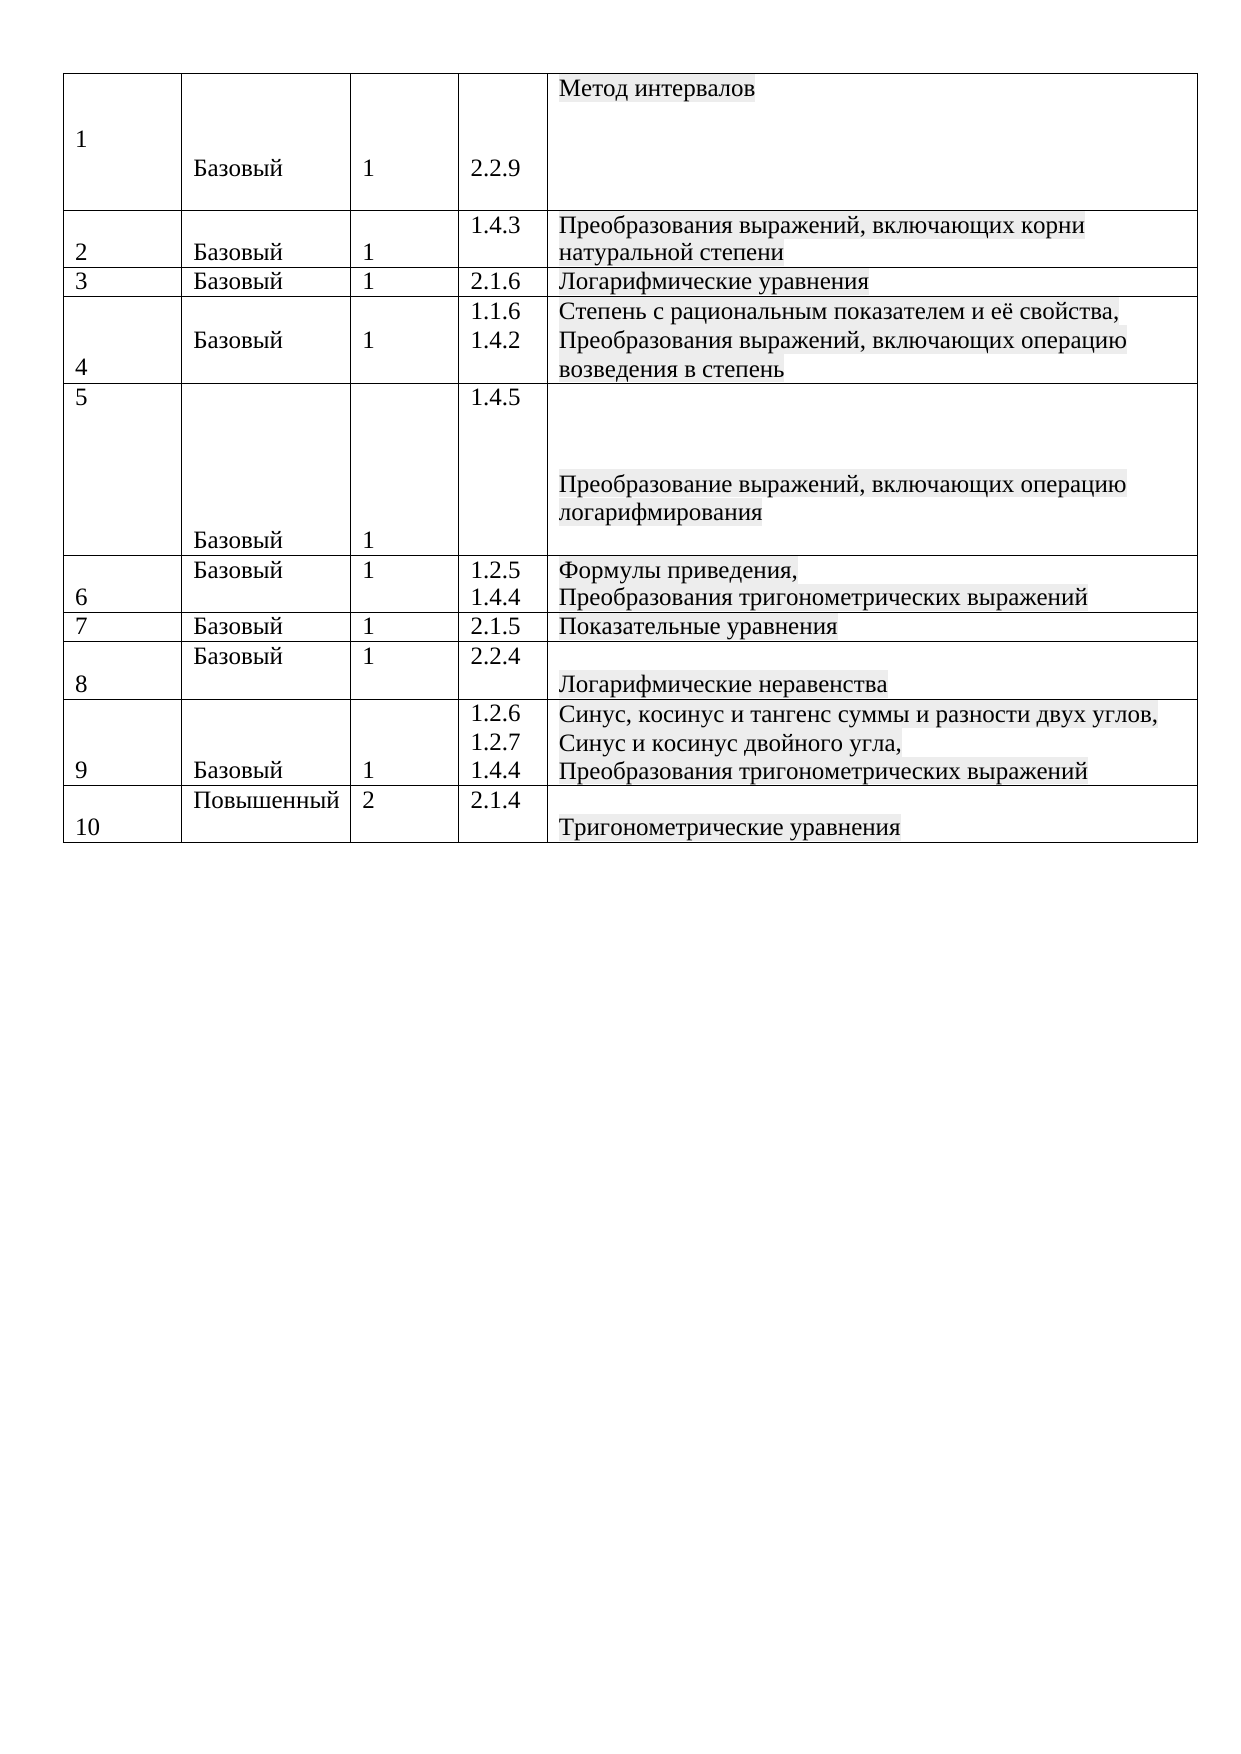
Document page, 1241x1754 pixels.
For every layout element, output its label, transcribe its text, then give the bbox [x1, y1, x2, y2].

table_cell Показательные уравнения [548, 613, 1197, 641]
table_cell Базовый [182, 268, 350, 296]
table_cell 9 [64, 700, 181, 785]
table_cell 1.4.5 [459, 384, 547, 555]
table_header 1 [351, 74, 458, 210]
table_cell 2.1.6 [459, 268, 547, 296]
table_cell Преобразования выражений, включающих корни натуральной степени [548, 211, 1197, 267]
table_cell Базовый [182, 642, 350, 698]
table_cell Синус, косинус и тангенс суммы и разности двух углов, Синус и косинус двойного угла, Преобразования тригонометрических выражений [548, 700, 1197, 785]
table_cell 1 [351, 642, 458, 698]
table_cell 1 [351, 700, 458, 785]
table_cell 2.1.4 [459, 786, 547, 842]
table_cell 2.1.5 [459, 613, 547, 641]
table_header Метод интервалов [548, 74, 1197, 210]
table_cell 8 [64, 642, 181, 698]
table_cell 10 [64, 786, 181, 842]
table_cell Базовый [182, 384, 350, 555]
table_cell 3 [64, 268, 181, 296]
table_cell Повышенный [182, 786, 350, 842]
table_cell Базовый [182, 556, 350, 612]
table_header Базовый [182, 74, 350, 210]
table_cell Преобразование выражений, включающих операцию логарифмирования [548, 384, 1197, 555]
table_cell 1.4.3 [459, 211, 547, 267]
table_cell Базовый [182, 700, 350, 785]
table_cell Тригонометрические уравнения [548, 786, 1197, 842]
table_cell Базовый [182, 211, 350, 267]
table_cell 2 [64, 211, 181, 267]
table_cell Логарифмические уравнения [548, 268, 1197, 296]
table_cell 1 [351, 556, 458, 612]
table_cell 1 [351, 613, 458, 641]
table_cell 2 [351, 786, 458, 842]
table_cell 1.2.6 1.2.7 1.4.4 [459, 700, 547, 785]
table_cell 1 [351, 211, 458, 267]
table_cell Логарифмические неравенства [548, 642, 1197, 698]
table_cell 1.2.5 1.4.4 [459, 556, 547, 612]
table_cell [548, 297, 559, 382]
table_cell 2.2.4 [459, 642, 547, 698]
table_cell 5 [64, 384, 181, 555]
table_cell 6 [64, 556, 181, 612]
table_header 2.2.9 [459, 74, 547, 210]
table_cell 7 [64, 613, 181, 641]
table_cell Формулы приведения, Преобразования тригонометрических выражений [548, 556, 1197, 612]
table_header 1 [64, 74, 181, 210]
table_cell Базовый [182, 613, 350, 641]
table_cell Базовый [182, 297, 350, 382]
table_cell 1.1.6 1.4.2 [459, 297, 547, 382]
table_cell 4 [64, 297, 181, 382]
table_cell 1 [351, 384, 458, 555]
table_cell 1 [351, 268, 458, 296]
table_cell Степень с рациональным показателем и её свойства, Преобразования выражений, включающих операцию возведения в степень [784, 297, 1197, 382]
table_cell 1 [351, 297, 458, 382]
